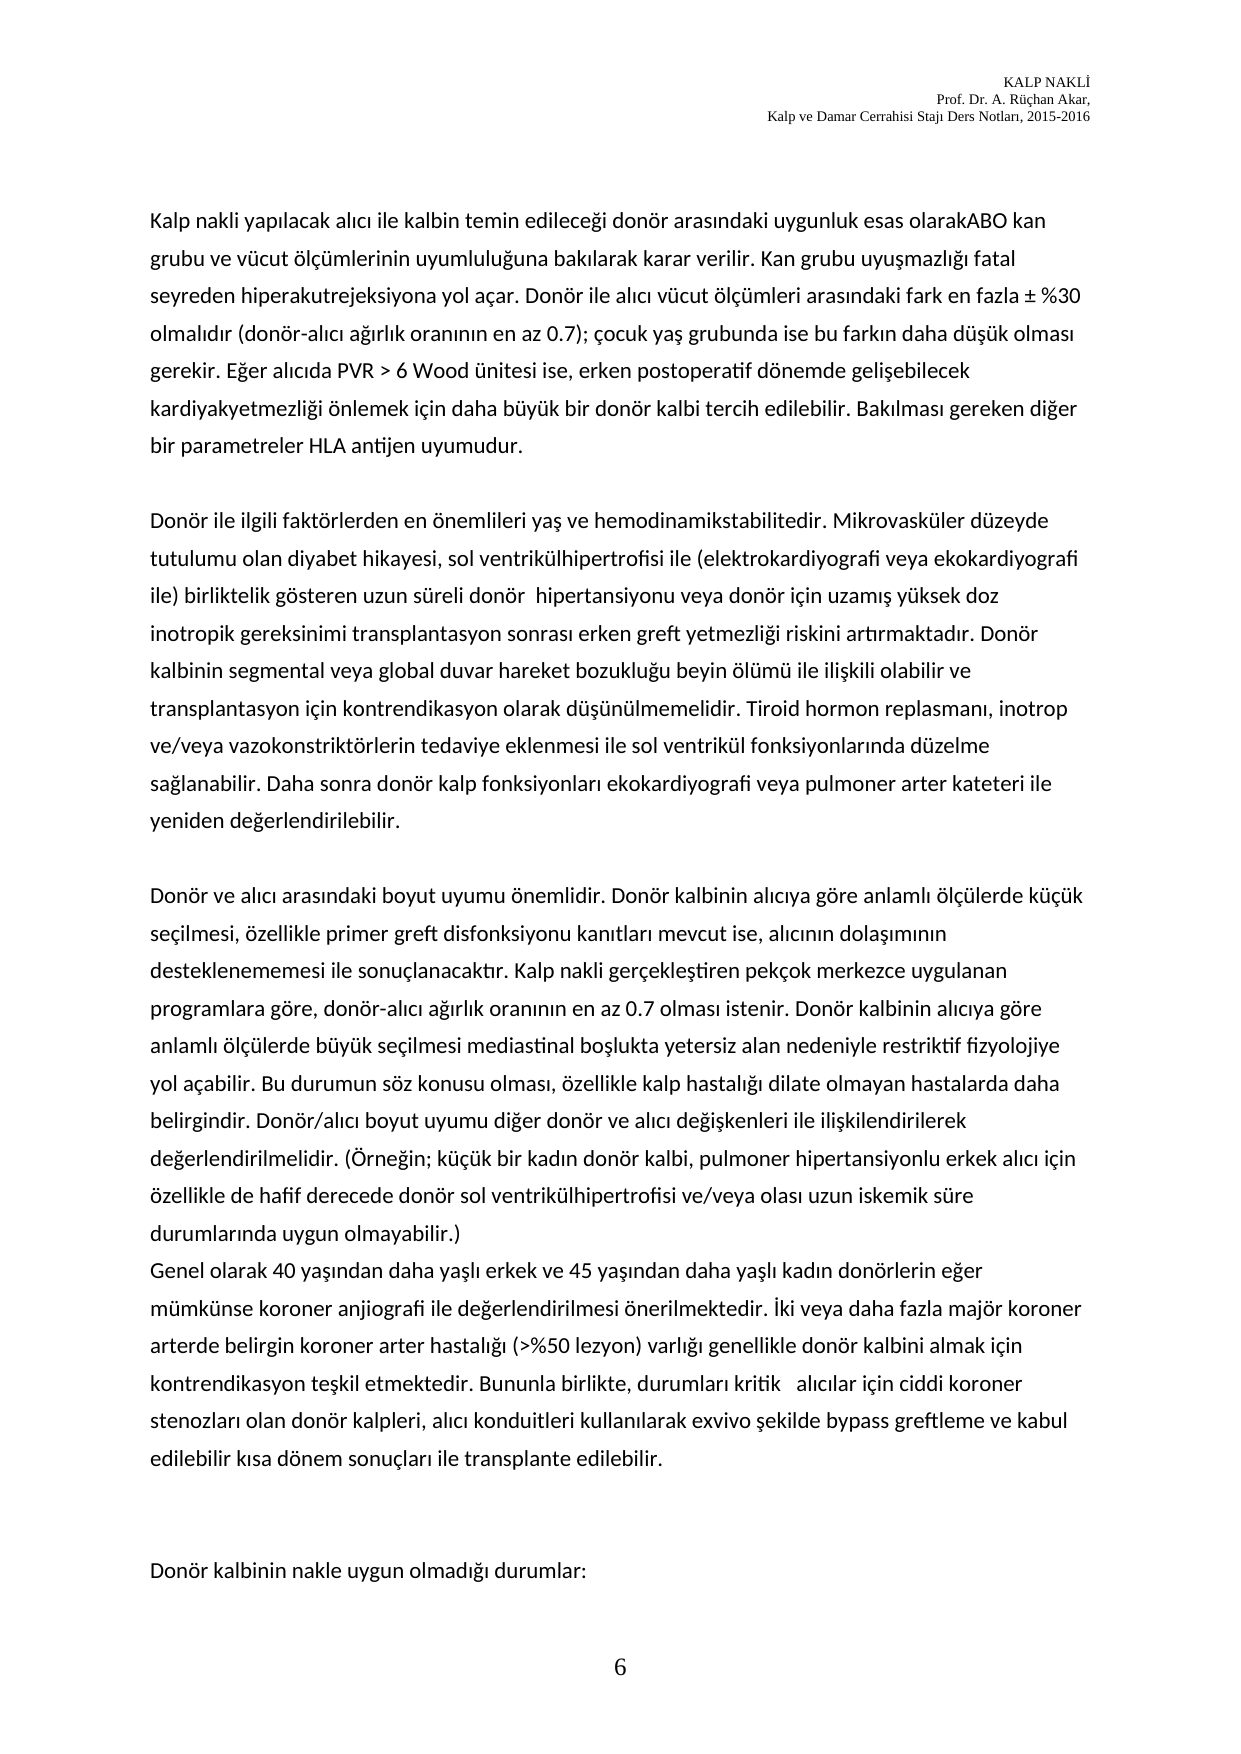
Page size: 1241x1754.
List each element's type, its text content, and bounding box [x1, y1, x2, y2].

text Donör ve alıcı arasındaki boyut uyumu önemlidir. Donör kalbinin alıcıya göre anlamlı ölçülerde küçük seçilmesi, özellikle primer greft disfonksiyonu kanıtları mevcut ise, alıcının dolaşımının desteklenememesi ile sonuçlanacaktır. Kalp nakli gerçekleştiren pekçok merkezce uygulanan programlara göre, donör-alıcı ağırlık oranının en az 0.7 olması istenir. Donör kalbinin alıcıya göre anlamlı ölçülerde büyük seçilmesi mediastinal boşlukta yetersiz alan nedeniyle restriktif fizyolojiye yol açabilir. Bu durumun söz konusu olması, özellikle kalp hastalığı dilate olmayan hastalarda daha belirgindir. Donör/alıcı boyut uyumu diğer donör ve alıcı değişkenleri ile ilişkilendirilerek değerlendirilmelidir. (Örneğin; küçük bir kadın donör kalbi, pulmoner hipertansiyonlu erkek alıcı için özellikle de hafif derecede donör sol ventrikülhipertrofisi ve/veya olası uzun iskemik süre durumlarında uygun olmayabilir.) [150, 877, 1090, 1252]
text Genel olarak 40 yaşından daha yaşlı erkek ve 45 yaşından daha yaşlı kadın donörlerin eğer mümkünse koroner anjiografi ile değerlendirilmesi önerilmektedir. İki veya daha fazla majör koroner arterde belirgin koroner arter hastalığı (>%50 lezyon) varlığı genellikle donör kalbini almak için kontrendikasyon teşkil etmektedir. Bununla birlikte, durumları kritik alıcılar için ciddi koroner stenozları olan donör kalpleri, alıcı konduitleri kullanılarak exvivo şekilde bypass greftleme ve kabul edilebilir kısa dönem sonuçları ile transplante edilebilir. [150, 1252, 1090, 1477]
text Donör ile ilgili faktörlerden en önemlileri yaş ve hemodinamikstabilitedir. Mikrovasküler düzeyde tutulumu olan diyabet hikayesi, sol ventrikülhipertrofisi ile (elektrokardiyografi veya ekokardiyografi ile) birliktelik gösteren uzun süreli donör hipertansiyonu veya donör için uzamış yüksek doz inotropik gereksinimi transplantasyon sonrası erken greft yetmezliği riskini artırmaktadır. Donör kalbinin segmental veya global duvar hareket bozukluğu beyin ölümü ile ilişkili olabilir ve transplantasyon için kontrendikasyon olarak düşünülmemelidir. Tiroid hormon replasmanı, inotrop ve/veya vazokonstriktörlerin tedaviye eklenmesi ile sol ventrikül fonksiyonlarında düzelme sağlanabilir. Daha sonra donör kalp fonksiyonları ekokardiyografi veya pulmoner arter kateteri ile yeniden değerlendirilebilir. [150, 502, 1090, 839]
text Donör kalbinin nakle uygun olmadığı durumlar: [150, 1552, 1090, 1589]
text Kalp nakli yapılacak alıcı ile kalbin temin edileceği donör arasındaki uygunluk esas olarakABO kan grubu ve vücut ölçümlerinin uyumluluğuna bakılarak karar verilir. Kan grubu uyuşmazlığı fatal seyreden hiperakutrejeksiyona yol açar. Donör ile alıcı vücut ölçümleri arasındaki fark en fazla ± %30 olmalıdır (donör-alıcı ağırlık oranının en az 0.7); çocuk yaş grubunda ise bu farkın daha düşük olması gerekir. Eğer alıcıda PVR > 6 Wood ünitesi ise, erken postoperatif dönemde gelişebilecek kardiyakyetmezliği önlemek için daha büyük bir donör kalbi tercih edilebilir. Bakılması gereken diğer bir parametreler HLA antijen uyumudur. [150, 202, 1090, 464]
